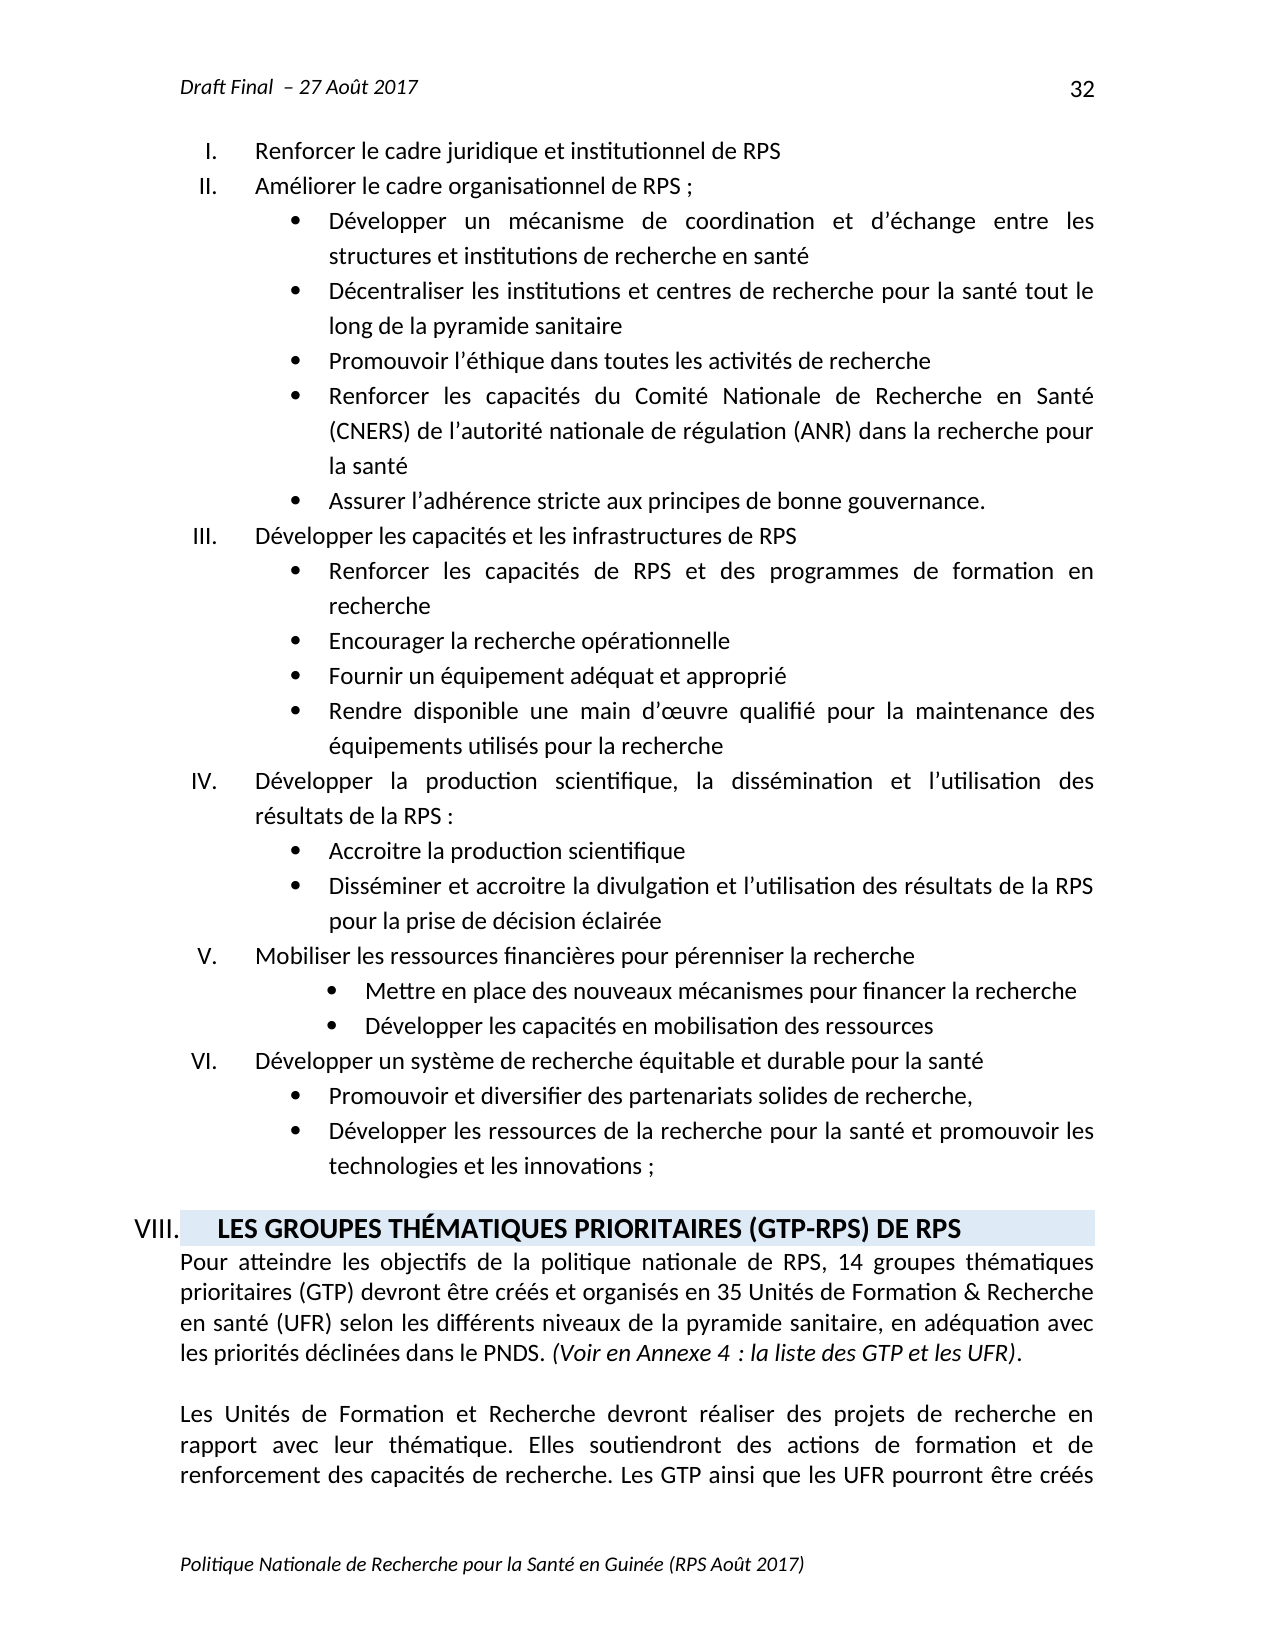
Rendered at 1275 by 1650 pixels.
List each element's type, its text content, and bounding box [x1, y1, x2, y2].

list Encourager la recherche opérationnelle [291, 625, 1095, 656]
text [180, 1398, 1095, 1490]
list Promouvoir l’éthique dans toutes les activités de recherche [291, 345, 1095, 376]
list Développer un mécanisme de coordination et d’échange entre les structures et institutions de recherche en santé [291, 205, 1095, 271]
list Renforcer les capacités du Comité Nationale de Recherche en Santé (CNERS) de l’autorité nationale de régulation (ANR) dans la recherche pour la santé [291, 380, 1095, 481]
list Développer les capacités en mobilisation des ressources [327, 1010, 1095, 1041]
list Développer les ressources de la recherche pour la santé et promouvoir les technologies et les innovations ; [291, 1115, 1095, 1181]
list Renforcer le cadre juridique et institutionnel de RPS [217, 135, 1095, 166]
list Accroitre la production scientifique [291, 835, 1095, 866]
list Mobiliser les ressources financières pour pérenniser la recherche [217, 940, 1095, 971]
list Disséminer et accroitre la divulgation et l’utilisation des résultats de la RPS pour la prise de décision éclairée [291, 870, 1095, 936]
list Mettre en place des nouveaux mécanismes pour financer la recherche [327, 975, 1095, 1006]
list Améliorer le cadre organisationnel de RPS ; [217, 170, 1095, 201]
list Assurer l’adhérence stricte aux principes de bonne gouvernance. [291, 485, 1095, 516]
text Pour atteindre les objectifs de la politique nationale de RPS, 14 groupes thématiques prioritaires (GTP) devront être créés et organisés en 35 Unités de Formation & Recherche en santé (UFR) selon les différents niveaux de la pyramide sanitaire, en adéquation avec les priorités déclinées dans le PNDS. (Voir en Annexe 4 : la liste des GTP et les UFR). [180, 1246, 1095, 1368]
list Fournir un équipement adéquat et approprié [291, 660, 1095, 691]
list Développer un système de recherche équitable et durable pour la santé [217, 1045, 1095, 1076]
list Renforcer les capacités de RPS et des programmes de formation en recherche [291, 555, 1095, 621]
list Développer les capacités et les infrastructures de RPS [217, 520, 1095, 551]
list Développer la production scientifique, la dissémination et l’utilisation des résultats de la RPS : [217, 765, 1095, 831]
list Promouvoir et diversifier des partenariats solides de recherche, [291, 1080, 1095, 1111]
subtitle LES GROUPES THÉMATIQUES PRIORITAIRES (GTP-RPS) DE RPS [180, 1210, 1095, 1246]
list Décentraliser les institutions et centres de recherche pour la santé tout le long de la pyramide sanitaire [291, 275, 1095, 341]
list Rendre disponible une main d’œuvre qualifié pour la maintenance des équipements utilisés pour la recherche [291, 695, 1095, 761]
